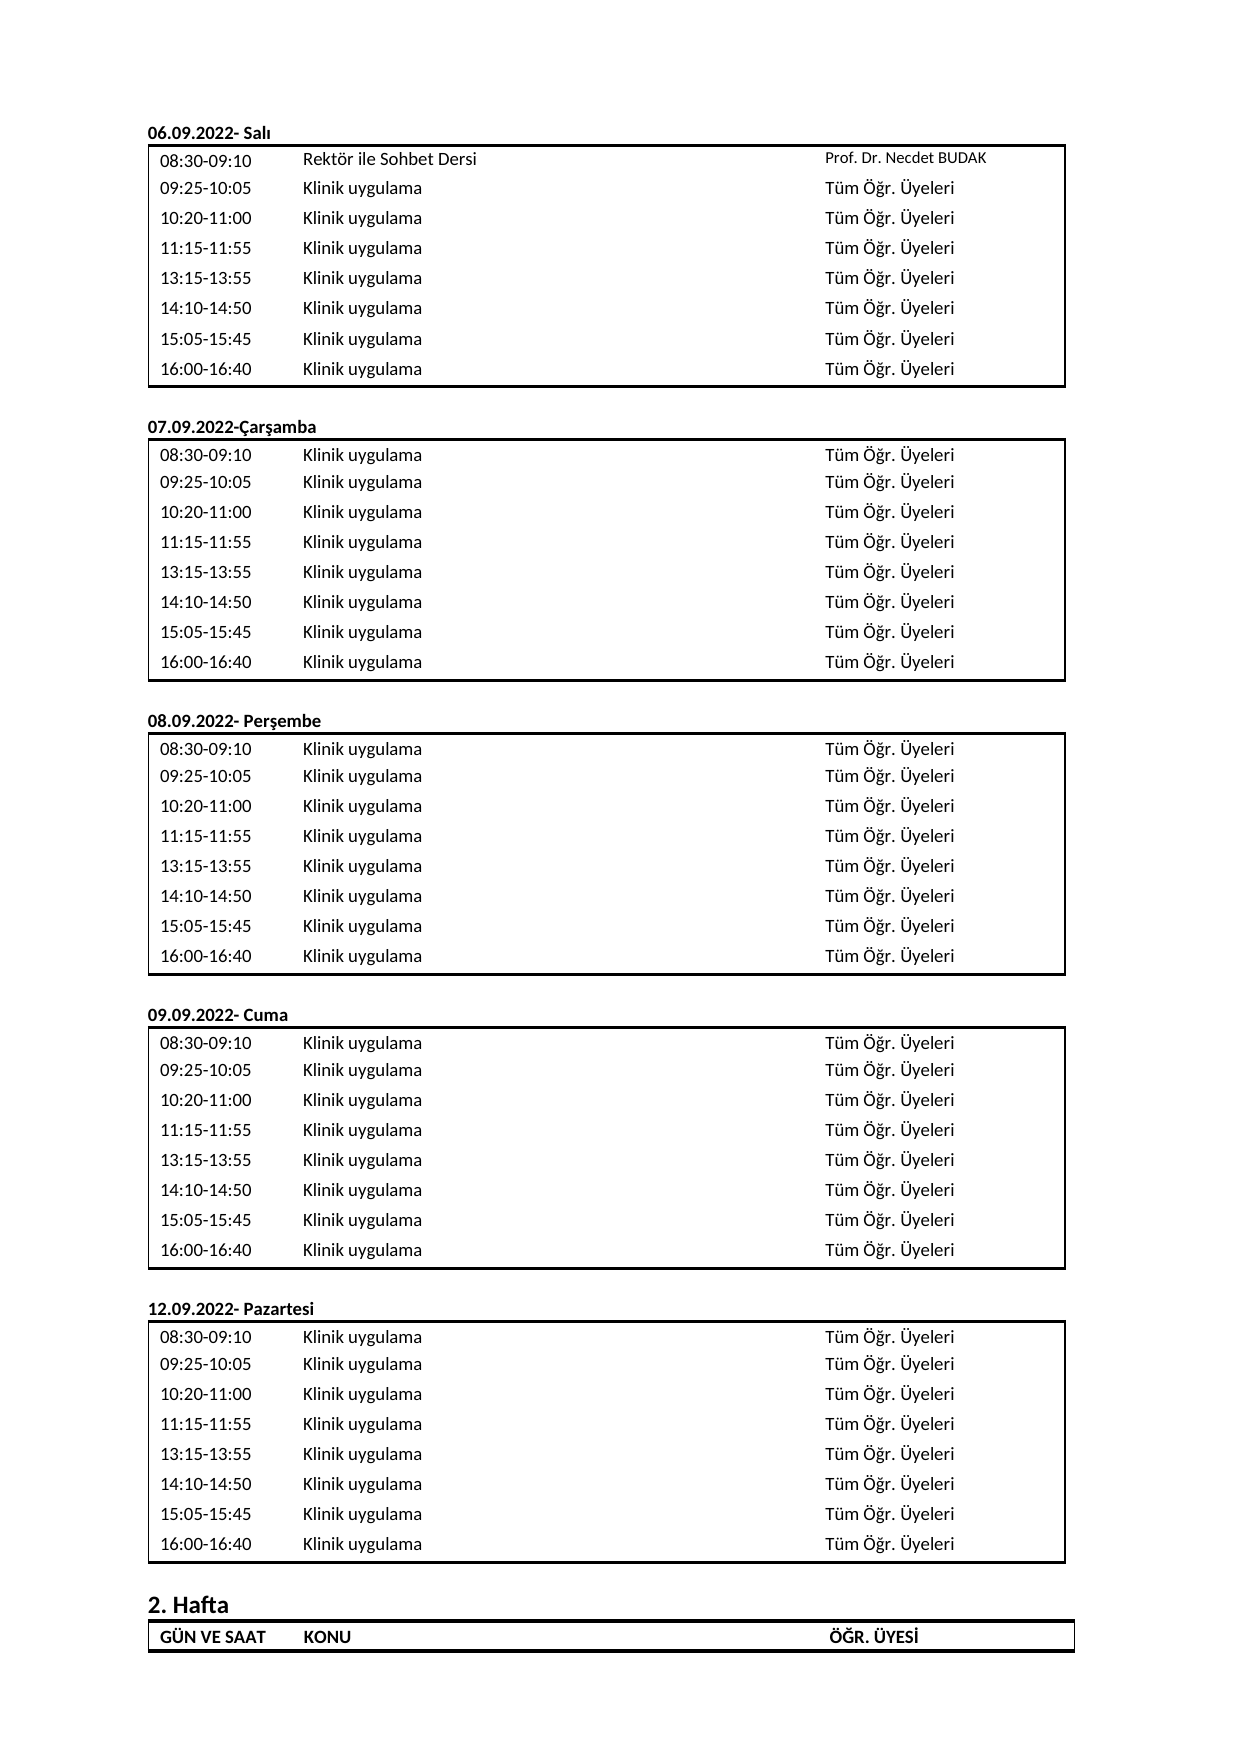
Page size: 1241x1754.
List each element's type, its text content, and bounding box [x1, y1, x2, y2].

table_cell 14:10-14:50 [149, 1470, 292, 1500]
table_cell Klinik uygulama [292, 589, 814, 618]
table_cell Tüm Öğr. Üyeleri [814, 1176, 1064, 1206]
table_cell Klinik uygulama [292, 1116, 814, 1146]
table_cell Klinik uygulama [292, 355, 814, 385]
table_cell 10:20-11:00 [149, 498, 292, 528]
table_cell Klinik uygulama [292, 295, 814, 324]
table_cell Tüm Öğr. Üyeleri [814, 1440, 1064, 1470]
table_cell Tüm Öğr. Üyeleri [814, 822, 1064, 852]
table_cell Tüm Öğr. Üyeleri [814, 295, 1064, 324]
table_cell Klinik uygulama [292, 468, 814, 498]
table_cell 10:20-11:00 [149, 792, 292, 822]
table_header Prof. Dr. Necdet BUDAK [814, 147, 1064, 174]
table_cell Tüm Öğr. Üyeleri [814, 1056, 1064, 1086]
table_cell Klinik uygulama [292, 1206, 814, 1237]
table_header 08:30-09:10 [149, 441, 292, 468]
table_cell Klinik uygulama [292, 792, 814, 822]
table_cell 13:15-13:55 [149, 1146, 292, 1176]
table_cell Tüm Öğr. Üyeleri [814, 325, 1064, 355]
text 09.09.2022- Cuma [148, 1001, 1092, 1026]
table_cell 13:15-13:55 [149, 852, 292, 882]
table_cell Klinik uygulama [292, 1440, 814, 1470]
table_cell Klinik uygulama [292, 325, 814, 355]
table_cell Tüm Öğr. Üyeleri [814, 234, 1064, 264]
table_cell 10:20-11:00 [149, 1086, 292, 1116]
table_header Tüm Öğr. Üyeleri [814, 1323, 1064, 1350]
table_cell Tüm Öğr. Üyeleri [814, 204, 1064, 234]
table_cell Klinik uygulama [292, 1086, 814, 1116]
table_cell Klinik uygulama [292, 1176, 814, 1206]
table_cell Klinik uygulama [292, 822, 814, 852]
table_cell Klinik uygulama [292, 649, 814, 679]
text 2. Hafta [148, 1589, 1092, 1619]
table_cell 15:05-15:45 [149, 1500, 292, 1531]
table_header 08:30-09:10 [149, 1029, 292, 1056]
table_cell 13:15-13:55 [149, 264, 292, 294]
table_cell 09:25-10:05 [149, 468, 292, 498]
table_cell Tüm Öğr. Üyeleri [814, 468, 1064, 498]
table_header Tüm Öğr. Üyeleri [814, 1029, 1064, 1056]
table_cell 16:00-16:40 [149, 355, 292, 385]
table_cell Klinik uygulama [292, 1350, 814, 1380]
table_cell Klinik uygulama [292, 1410, 814, 1440]
table_cell Klinik uygulama [292, 913, 814, 943]
table_cell Tüm Öğr. Üyeleri [814, 1237, 1064, 1267]
table_cell 15:05-15:45 [149, 913, 292, 943]
table_header 08:30-09:10 [149, 1323, 292, 1350]
table_cell Klinik uygulama [292, 762, 814, 792]
table_cell Tüm Öğr. Üyeleri [814, 1410, 1064, 1440]
table_cell Klinik uygulama [292, 558, 814, 588]
table_header Rektör ile Sohbet Dersi [292, 147, 814, 174]
table_cell Tüm Öğr. Üyeleri [814, 1470, 1064, 1500]
table_cell Tüm Öğr. Üyeleri [814, 589, 1064, 618]
table_cell 09:25-10:05 [149, 762, 292, 792]
table_cell Klinik uygulama [292, 498, 814, 528]
table_cell 11:15-11:55 [149, 1410, 292, 1440]
table_header GÜN VE SAAT [149, 1623, 292, 1649]
table_cell Tüm Öğr. Üyeleri [814, 528, 1064, 558]
table_header KONU [293, 1623, 818, 1649]
table_cell Tüm Öğr. Üyeleri [814, 1500, 1064, 1531]
table_cell Tüm Öğr. Üyeleri [814, 1116, 1064, 1146]
table_cell 13:15-13:55 [149, 558, 292, 588]
table_cell Tüm Öğr. Üyeleri [814, 1531, 1064, 1561]
table_cell Tüm Öğr. Üyeleri [814, 619, 1064, 649]
table_cell 15:05-15:45 [149, 1206, 292, 1237]
table_cell 10:20-11:00 [149, 204, 292, 234]
table_cell 15:05-15:45 [149, 619, 292, 649]
table_cell 14:10-14:50 [149, 1176, 292, 1206]
table_cell Tüm Öğr. Üyeleri [814, 1206, 1064, 1237]
table_cell 13:15-13:55 [149, 1440, 292, 1470]
table_cell Klinik uygulama [292, 943, 814, 973]
table_cell 14:10-14:50 [149, 589, 292, 618]
table_cell Klinik uygulama [292, 1056, 814, 1086]
text 07.09.2022-Çarşamba [148, 413, 1092, 438]
table_cell Tüm Öğr. Üyeleri [814, 355, 1064, 385]
table_cell Klinik uygulama [292, 1531, 814, 1561]
table_cell Tüm Öğr. Üyeleri [814, 792, 1064, 822]
table_cell Klinik uygulama [292, 1146, 814, 1176]
table_cell 09:25-10:05 [149, 1350, 292, 1380]
table_cell 09:25-10:05 [149, 1056, 292, 1086]
table_cell Tüm Öğr. Üyeleri [814, 913, 1064, 943]
table_cell 14:10-14:50 [149, 295, 292, 324]
table_header 08:30-09:10 [149, 147, 292, 174]
table_header Klinik uygulama [292, 1029, 814, 1056]
table_header Klinik uygulama [292, 1323, 814, 1350]
table_cell 16:00-16:40 [149, 1531, 292, 1561]
table_cell Tüm Öğr. Üyeleri [814, 1380, 1064, 1410]
table_cell Klinik uygulama [292, 1500, 814, 1531]
table_cell Tüm Öğr. Üyeleri [814, 883, 1064, 912]
table_cell Klinik uygulama [292, 852, 814, 882]
table_cell Klinik uygulama [292, 204, 814, 234]
text 12.09.2022- Pazartesi [148, 1295, 1092, 1320]
table_cell 15:05-15:45 [149, 325, 292, 355]
table_cell 14:10-14:50 [149, 883, 292, 912]
text 08.09.2022- Perşembe [148, 707, 1092, 732]
table_header Tüm Öğr. Üyeleri [814, 735, 1064, 762]
table_cell Klinik uygulama [292, 174, 814, 204]
table_cell Klinik uygulama [292, 264, 814, 294]
table_header Klinik uygulama [292, 441, 814, 468]
table_cell 11:15-11:55 [149, 528, 292, 558]
table_cell Klinik uygulama [292, 528, 814, 558]
table_cell 11:15-11:55 [149, 822, 292, 852]
table_cell Tüm Öğr. Üyeleri [814, 558, 1064, 588]
table_cell Tüm Öğr. Üyeleri [814, 649, 1064, 679]
table_cell Tüm Öğr. Üyeleri [814, 1086, 1064, 1116]
table_cell Tüm Öğr. Üyeleri [814, 264, 1064, 294]
table_cell Tüm Öğr. Üyeleri [814, 498, 1064, 528]
table_cell 16:00-16:40 [149, 1237, 292, 1267]
table_header ÖĞR. ÜYESİ [818, 1623, 1074, 1649]
table_header Tüm Öğr. Üyeleri [814, 441, 1064, 468]
table_cell Klinik uygulama [292, 234, 814, 264]
table_header 08:30-09:10 [149, 735, 292, 762]
table_cell Klinik uygulama [292, 1380, 814, 1410]
text 06.09.2022- Salı [148, 119, 1092, 144]
table_cell Klinik uygulama [292, 883, 814, 912]
table_cell Tüm Öğr. Üyeleri [814, 1146, 1064, 1176]
table_cell Tüm Öğr. Üyeleri [814, 852, 1064, 882]
table_cell 16:00-16:40 [149, 943, 292, 973]
table_cell Klinik uygulama [292, 1470, 814, 1500]
table_cell 10:20-11:00 [149, 1380, 292, 1410]
table_cell Tüm Öğr. Üyeleri [814, 174, 1064, 204]
table_cell Tüm Öğr. Üyeleri [814, 1350, 1064, 1380]
table_cell 11:15-11:55 [149, 1116, 292, 1146]
table_cell Tüm Öğr. Üyeleri [814, 762, 1064, 792]
table_cell 09:25-10:05 [149, 174, 292, 204]
table_cell 11:15-11:55 [149, 234, 292, 264]
table_cell Klinik uygulama [292, 1237, 814, 1267]
table_cell 16:00-16:40 [149, 649, 292, 679]
table_cell Klinik uygulama [292, 619, 814, 649]
table_header Klinik uygulama [292, 735, 814, 762]
table_cell Tüm Öğr. Üyeleri [814, 943, 1064, 973]
